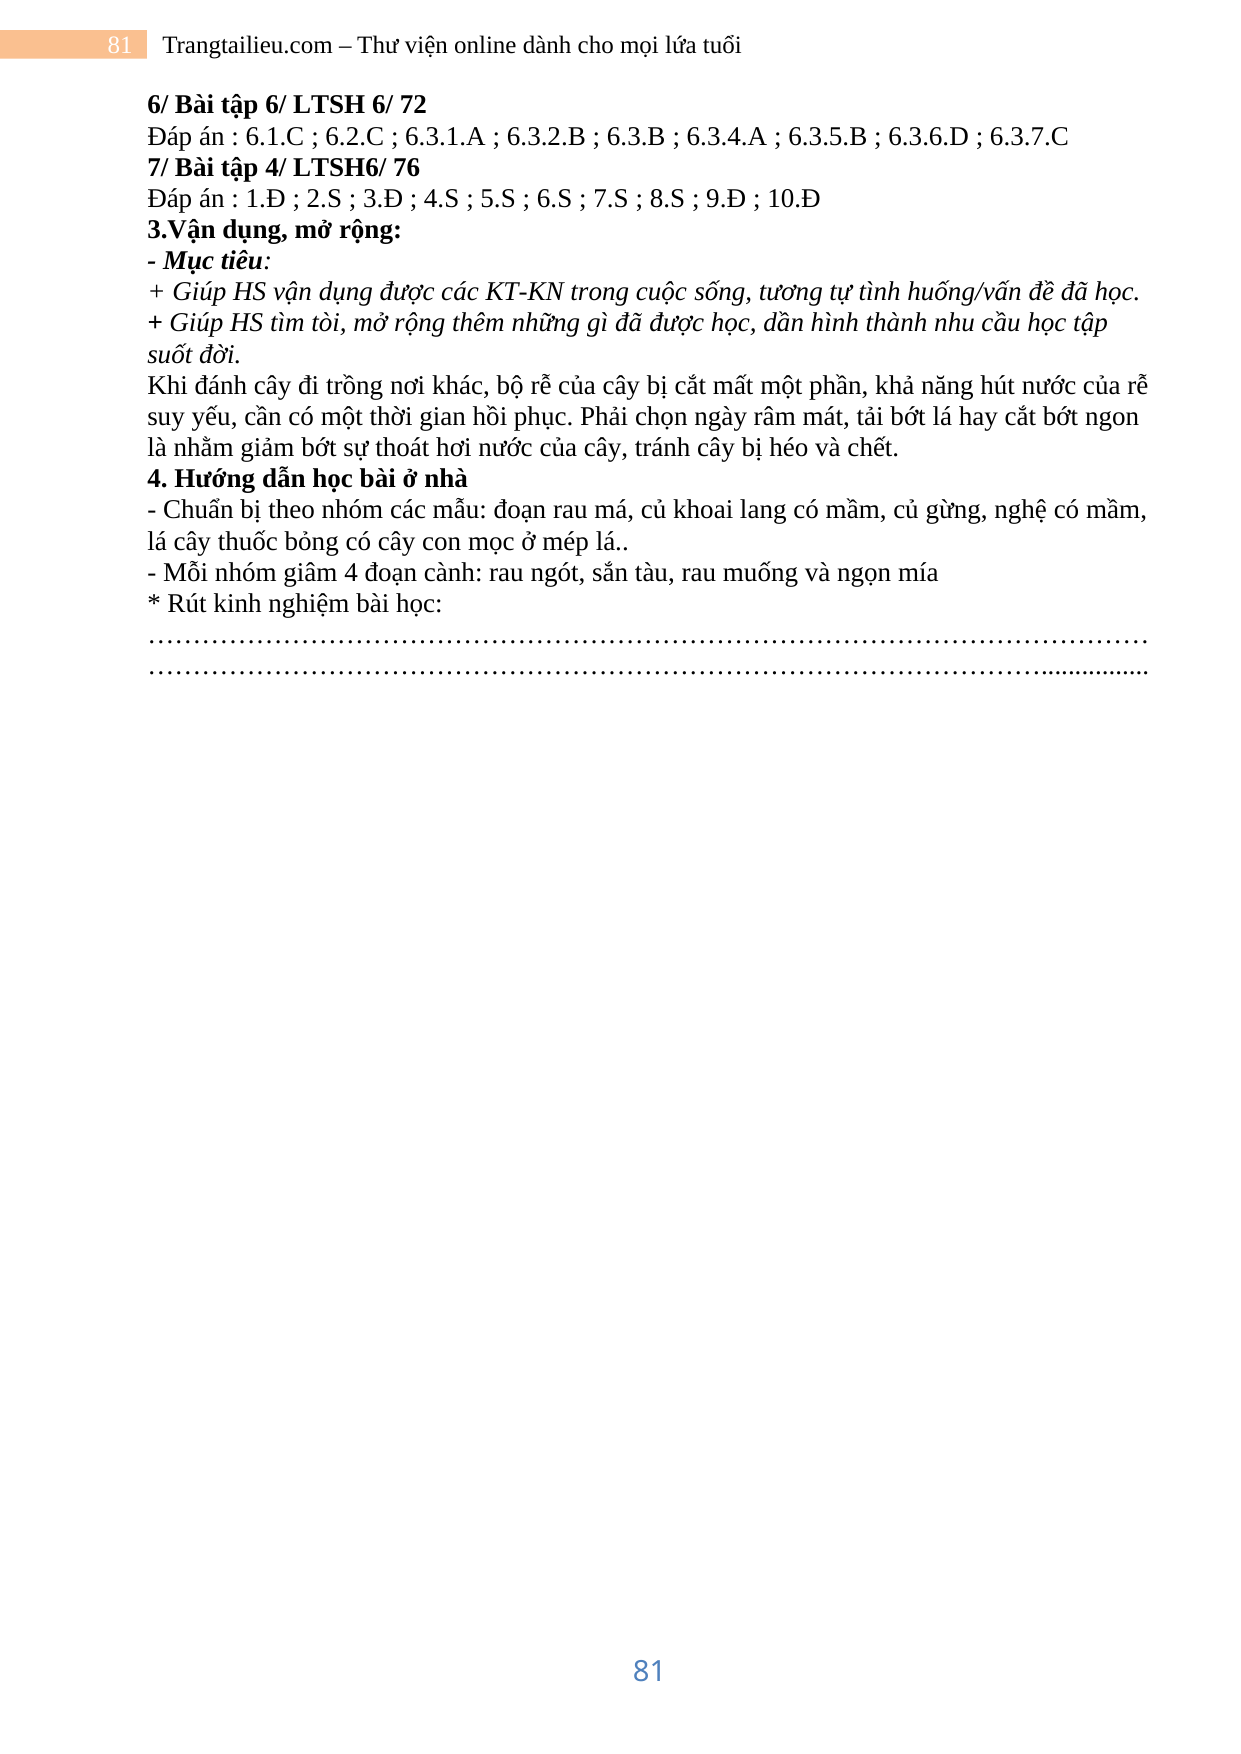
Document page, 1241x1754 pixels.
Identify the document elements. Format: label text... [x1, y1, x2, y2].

text - Mục tiêu: [147, 244, 1152, 275]
text - Mỗi nhóm giâm 4 đoạn cành: rau ngót, sắn tàu, rau muống và ngọn mía [147, 556, 1152, 587]
text 7/ Bài tập 4/ LTSH6/ 76 [147, 151, 1152, 182]
text Đáp án : 1.Đ ; 2.S ; 3.Đ ; 4.S ; 5.S ; 6.S ; 7.S ; 8.S ; 9.Đ ; 10.Đ [147, 182, 1152, 213]
text 4. Hướng dẫn học bài ở nhà [147, 462, 1152, 493]
text * Rút kinh nghiệm bài học: [147, 587, 1152, 618]
text + Giúp HS tìm tòi, mở rộng thêm những gì đã được học, dần hình thành nhu cầu học tập suốt đời. [147, 307, 1152, 369]
text Đáp án : 6.1.C ; 6.2.C ; 6.3.1.A ; 6.3.2.B ; 6.3.B ; 6.3.4.A ; 6.3.5.B ; 6.3.6.D ; 6.3.7.C [147, 120, 1152, 151]
text + Giúp HS vận dụng được các KT-KN trong cuộc sống, tương tự tình huống/vấn đề đã học. [147, 275, 1152, 307]
text 3.Vận dụng, mở rộng: [147, 213, 1152, 244]
text Khi đánh cây đi trồng nơi khác, bộ rễ của cây bị cắt mất một phần, khả năng hút nước của rễ suy yếu, cần có một thời gian hồi phục. Phải chọn ngày râm mát, tải bớt lá hay cắt bớt ngon là nhằm giảm bớt sự thoát hơi nước của cây, tránh cây bị héo và chết. [147, 369, 1152, 462]
text …………………………………………………………………………………………………………………………………………………………………………………………................ [147, 618, 1152, 680]
text - Chuẩn bị theo nhóm các mẫu: đoạn rau má, củ khoai lang có mầm, củ gừng, nghệ có mầm, lá cây thuốc bỏng có cây con mọc ở mép lá.. [147, 493, 1152, 556]
text 6/ Bài tập 6/ LTSH 6/ 72 [147, 88, 1152, 120]
